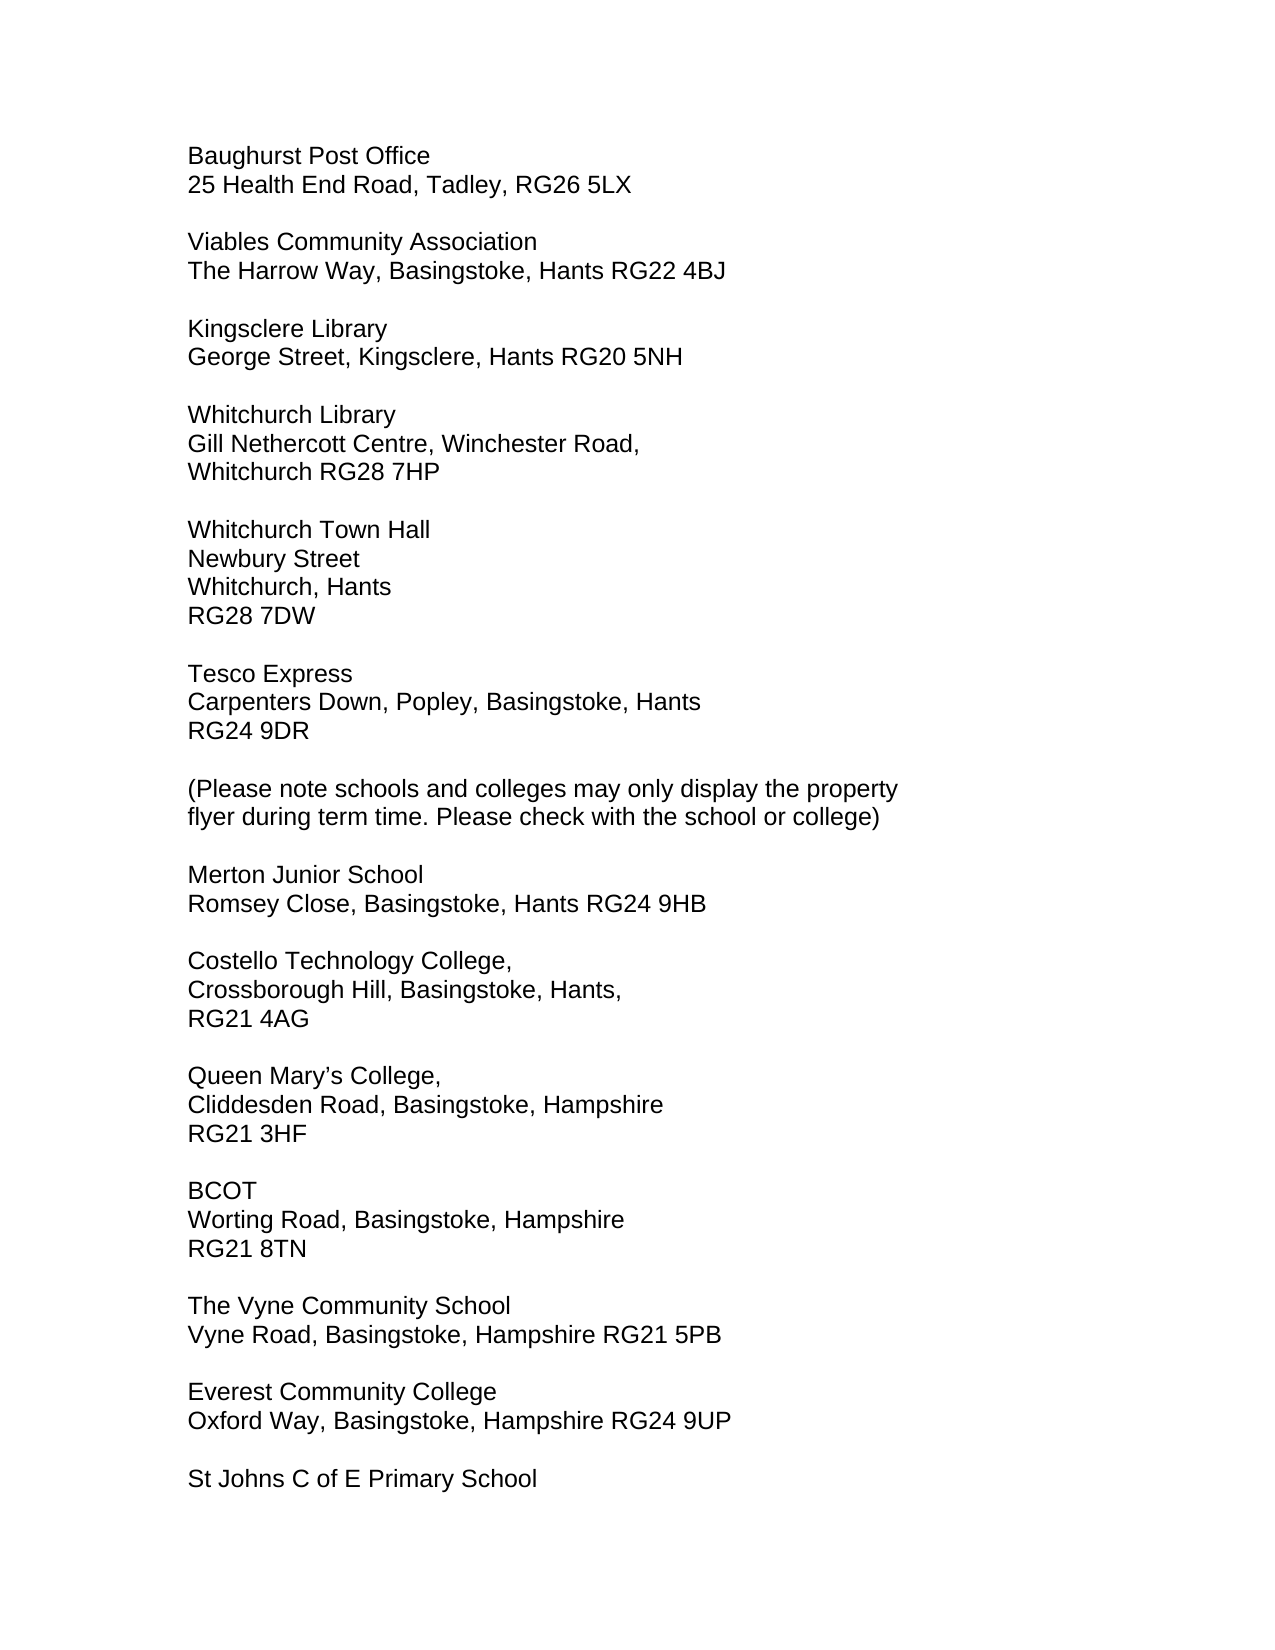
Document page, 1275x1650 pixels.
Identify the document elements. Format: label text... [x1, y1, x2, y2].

text , , Hampshire [187, 1090, 1087, 1119]
text Romsey Close, , Hants RG24 9HB [187, 889, 1087, 917]
text (Please note schools and colleges may only display the property [187, 774, 1087, 802]
text St Johns C of E Primary School [187, 1464, 1087, 1492]
text Whitchurch Library [187, 400, 1087, 429]
text The , , Hants RG22 4BJ [187, 256, 1087, 285]
text , , Hampshire RG21 5PB [187, 1320, 1087, 1349]
text Whitchurch RG28 7HP [187, 457, 1087, 486]
text Carpenters Down, Popley, , Hants [187, 687, 1087, 716]
text RG24 9DR [187, 716, 1087, 745]
text flyer during term time. Please check with the school or college) [187, 802, 1087, 831]
text Crossborough Hill, , Hants, [187, 975, 1087, 1004]
text , Kingsclere, Hants RG20 5NH [187, 342, 1087, 371]
text BCOT [187, 1176, 1087, 1205]
text Tesco Express [187, 659, 1087, 687]
text , [187, 946, 1087, 975]
text Whitchurch, Hants [187, 572, 1087, 601]
text Queen Mary’s College, [187, 1061, 1087, 1090]
text , , Hampshire [187, 1205, 1087, 1234]
text The [187, 1291, 1087, 1320]
text RG21 4AG [187, 1004, 1087, 1032]
text , , Hampshire RG24 9UP [187, 1406, 1087, 1435]
text Gill Nethercott Centre, , [187, 429, 1087, 457]
text RG21 3HF [187, 1119, 1087, 1147]
text RG28 7DW [187, 601, 1087, 630]
text Viables Community Association [187, 227, 1087, 256]
text Kingsclere Library [187, 314, 1087, 342]
text RG21 8TN [187, 1234, 1087, 1262]
text Baughurst Post Office [187, 141, 1087, 170]
